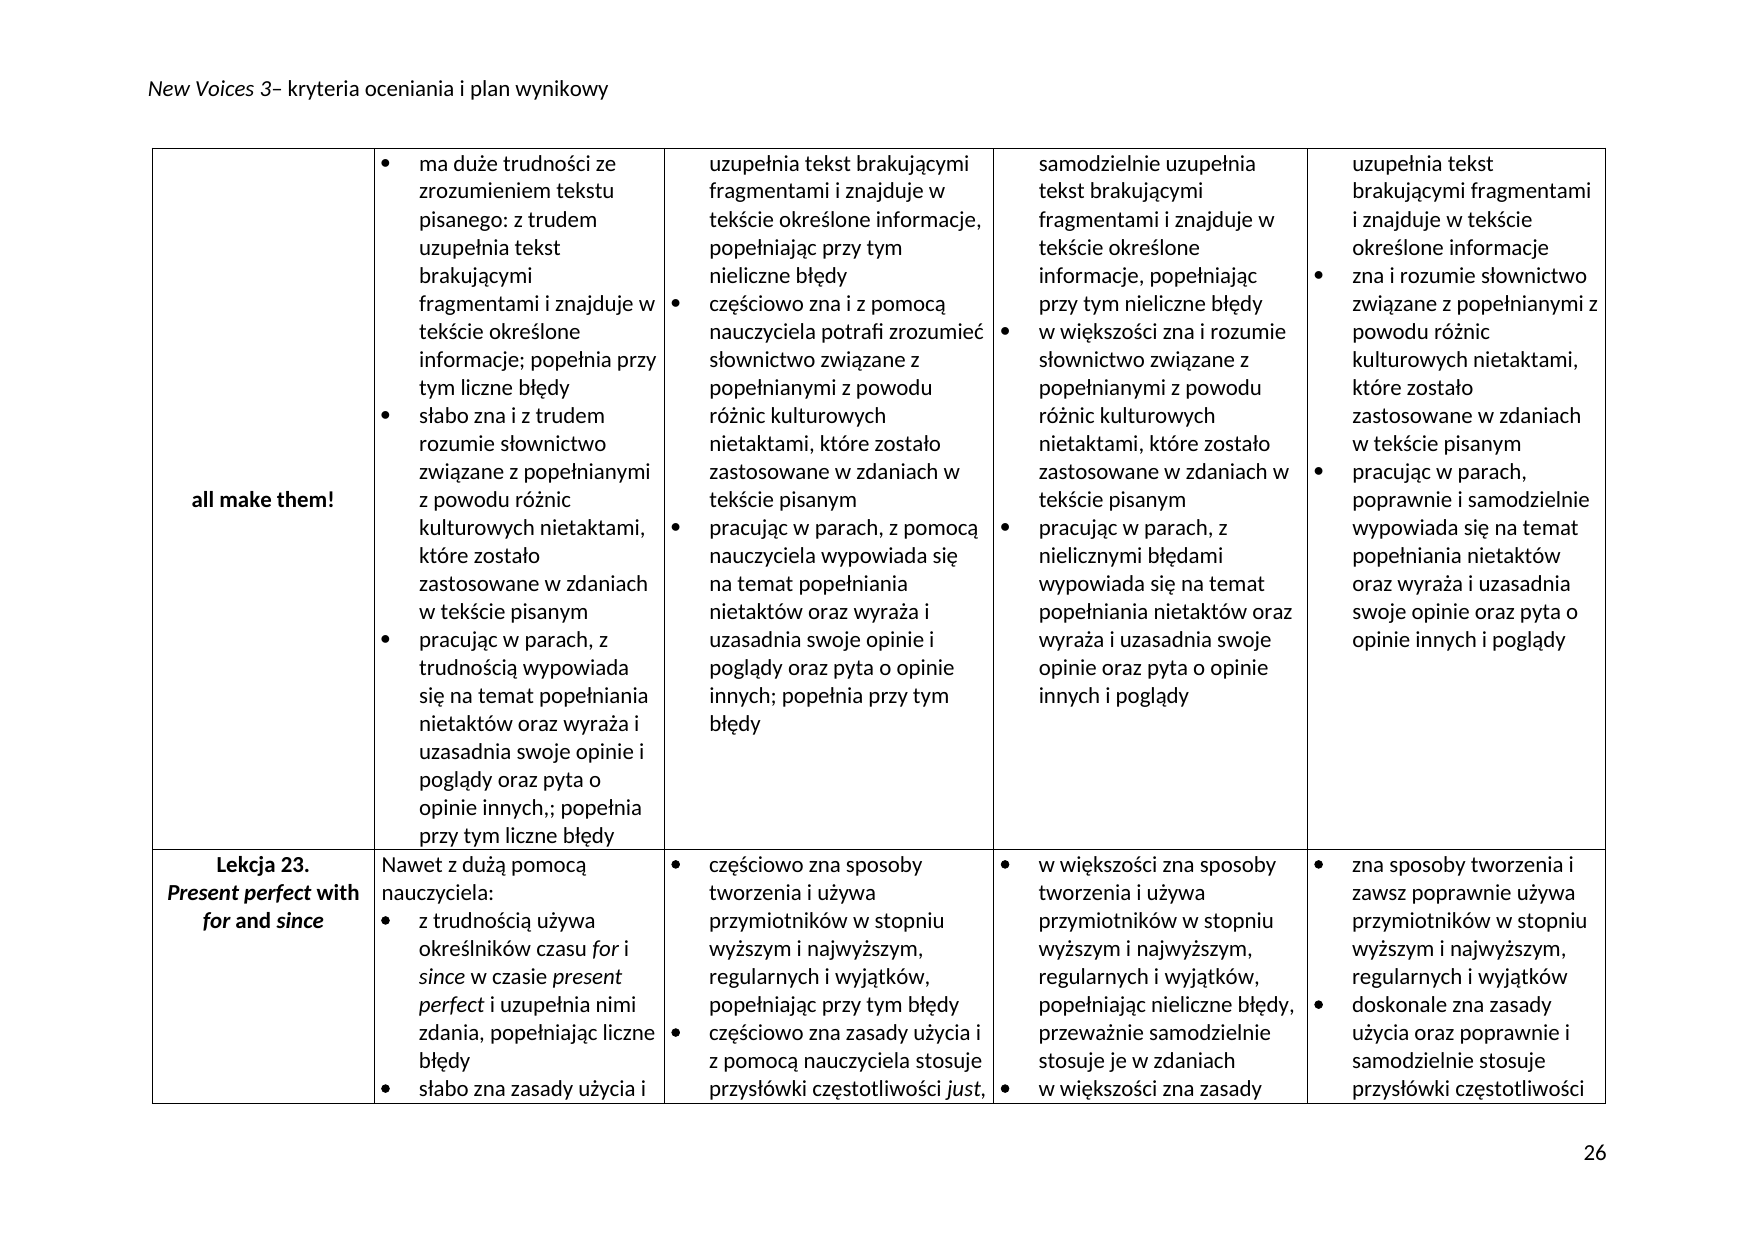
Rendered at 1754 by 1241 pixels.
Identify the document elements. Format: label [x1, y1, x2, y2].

table_cell [994, 149, 1307, 849]
table_cell [1308, 850, 1605, 1102]
table_cell [1308, 149, 1605, 849]
table_cell [665, 149, 993, 849]
table_cell [375, 850, 664, 1102]
table_cell [665, 850, 993, 1102]
table_cell [153, 850, 374, 1102]
table_cell [994, 850, 1307, 1102]
table_cell [153, 149, 374, 849]
table_cell [375, 149, 664, 849]
